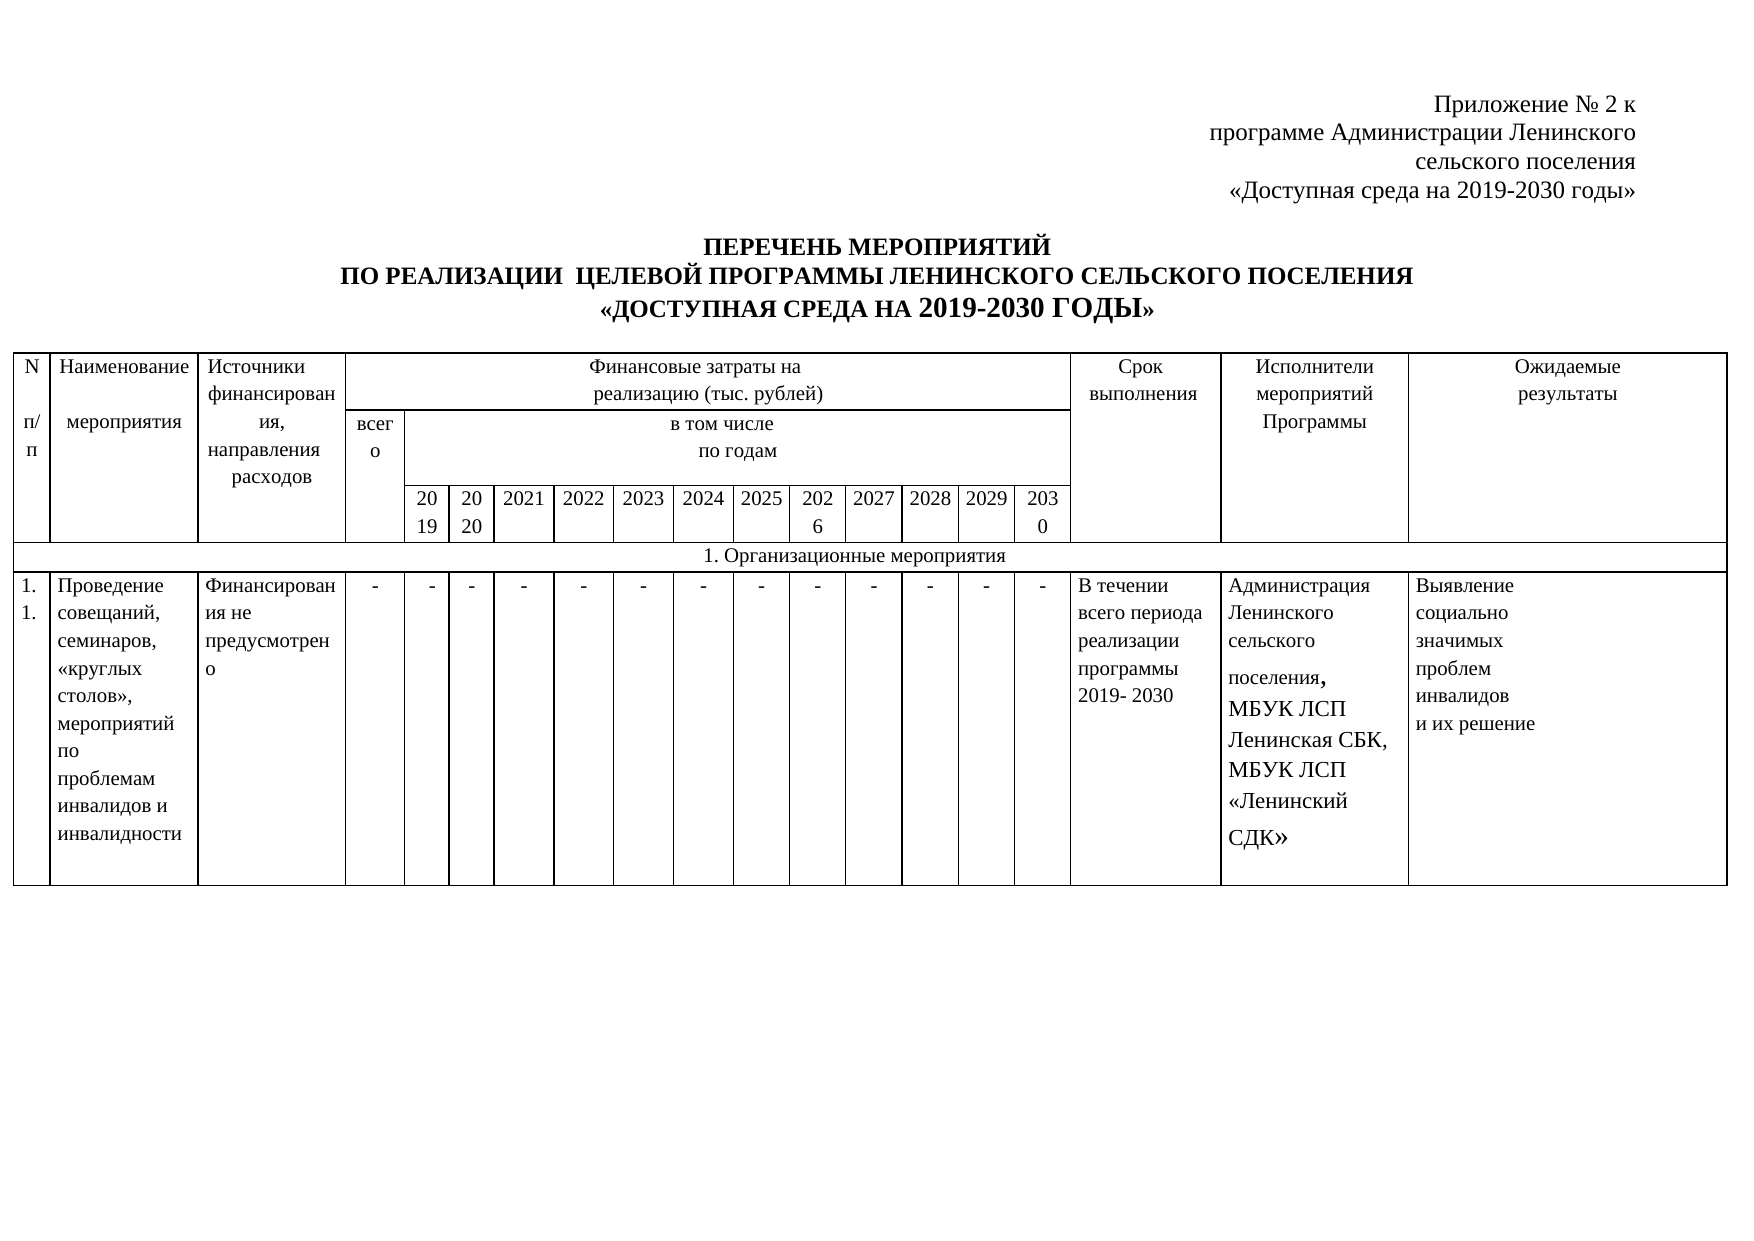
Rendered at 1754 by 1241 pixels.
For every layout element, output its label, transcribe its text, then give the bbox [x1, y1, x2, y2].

table_header Финансовые затраты на реализацию (тыс. рублей) [346, 354, 1070, 409]
table_cell Выявление социально значимых проблем инвалидов и их решение [1409, 573, 1726, 885]
table_cell - [405, 573, 448, 885]
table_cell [1222, 573, 1408, 885]
table_cell - [1015, 573, 1070, 885]
table_cell 2027 [846, 486, 901, 542]
text сельского поселения [118, 146, 1636, 175]
table_cell 2029 [959, 486, 1014, 542]
table_header Срок выполнения [1071, 354, 1220, 542]
table_cell 2021 [495, 486, 553, 542]
table_cell 2024 [674, 486, 733, 542]
table_cell - [903, 573, 958, 885]
table_cell - [495, 573, 553, 885]
table_header N п/п [14, 354, 49, 542]
table_cell 2028 [903, 486, 958, 542]
text программе Администрации Ленинского [118, 117, 1636, 146]
table_cell - [734, 573, 789, 885]
text Приложение № 2 к [118, 89, 1636, 117]
table_cell В течении всего периода реализации программы 2019- 2030 [1071, 573, 1220, 885]
table_cell 2020 [450, 486, 493, 542]
table_cell Финансирования не предусмотрено [199, 573, 345, 885]
table_cell 2023 [614, 486, 673, 542]
table_cell в том числе по годам [405, 411, 1070, 484]
table_cell - [346, 573, 404, 885]
table_cell - [674, 573, 733, 885]
table_cell 2022 [555, 486, 613, 542]
table_cell - [959, 573, 1014, 885]
table_cell 1.1. [14, 573, 49, 885]
table_cell всего [346, 411, 404, 542]
table_cell - [450, 573, 493, 885]
table_header Наименование мероприятия [51, 354, 197, 542]
table_cell 2030 [1015, 486, 1070, 542]
table_cell - [846, 573, 901, 885]
table_header Источники финансирования, направления расходов [199, 354, 345, 542]
table_cell 1. Организационные мероприятия [14, 543, 1726, 571]
table_cell 2025 [734, 486, 789, 542]
table_header Исполнители мероприятий Программы [1222, 354, 1408, 542]
text «Доступная среда на 2019-2030 годы» [118, 175, 1636, 204]
table_cell - [555, 573, 613, 885]
text ПЕРЕЧЕНЬ МЕРОПРИЯТИЙ [118, 232, 1636, 261]
text «ДОСТУПНАЯ СРЕДА НА 2019-2030 ГОДЫ» [118, 290, 1636, 323]
table_header Ожидаемые результаты [1409, 354, 1726, 542]
table_cell 2019 [405, 486, 448, 542]
table_cell - [614, 573, 673, 885]
table_cell 2026 [790, 486, 845, 542]
text ПО РЕАЛИЗАЦИИ ЦЕЛЕВОЙ ПРОГРАММЫ ЛЕНИНСКОГО СЕЛЬСКОГО ПОСЕЛЕНИЯ [118, 261, 1636, 290]
table_cell Проведение совещаний, семинаров, «круглых столов», мероприятий по проблемам инвалидов и инвалидности [51, 573, 197, 885]
table_cell - [790, 573, 845, 885]
